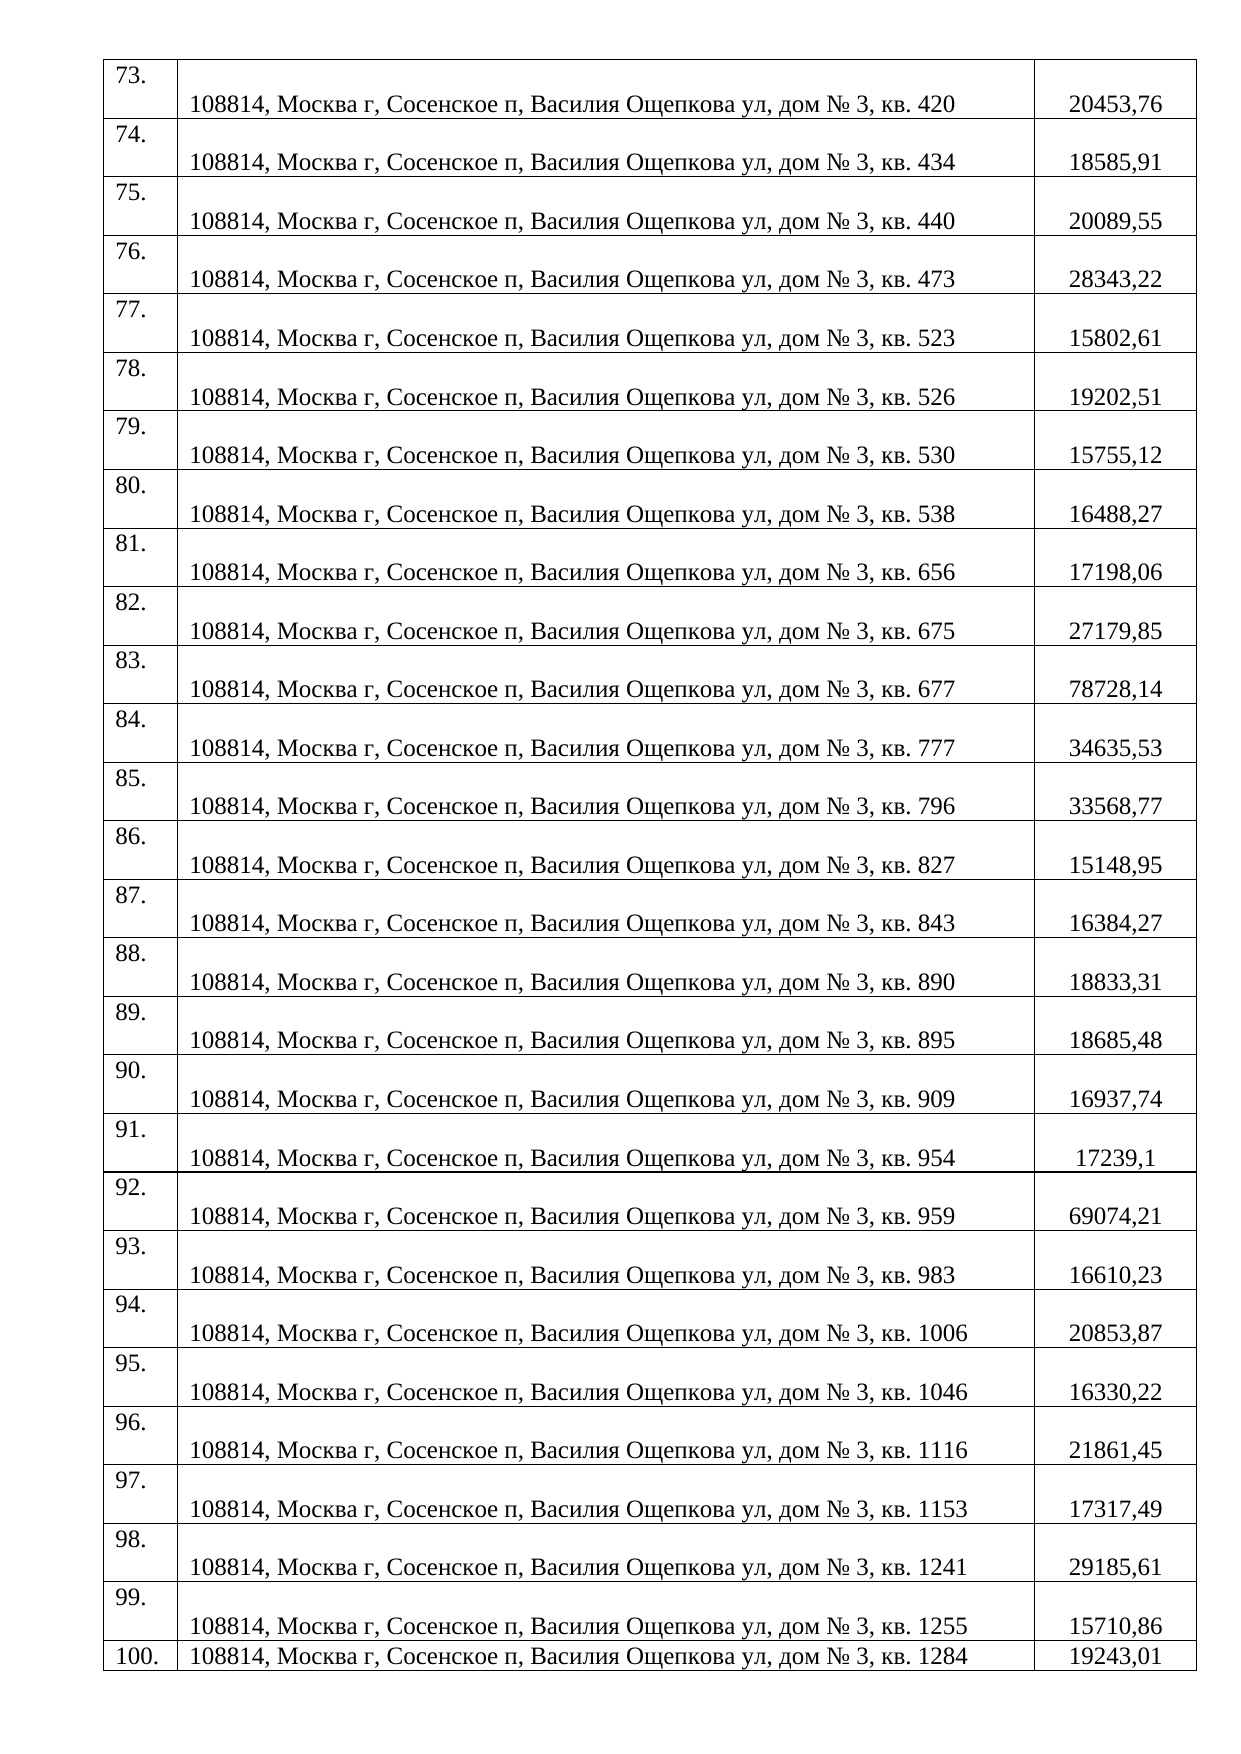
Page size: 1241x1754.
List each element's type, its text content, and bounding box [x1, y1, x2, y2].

table_cell [104, 119, 177, 176]
table_cell 108814, Москва г, Сосенское п, Василия Ощепкова ул, дом № 3, кв. 473 [178, 236, 1034, 293]
table_cell 15148,95 [1035, 821, 1196, 879]
table_cell [104, 821, 177, 879]
table_cell [104, 353, 177, 410]
table_cell [104, 177, 177, 235]
table_cell [104, 763, 177, 820]
table_cell 108814, Москва г, Сосенское п, Василия Ощепкова ул, дом № 3, кв. 983 [178, 1231, 1034, 1288]
table_cell 108814, Москва г, Сосенское п, Василия Ощепкова ул, дом № 3, кв. 1153 [178, 1465, 1034, 1523]
table_cell [104, 1348, 177, 1406]
table_cell 108814, Москва г, Сосенское п, Василия Ощепкова ул, дом № 3, кв. 843 [178, 880, 1034, 937]
table_cell 28343,22 [1035, 236, 1196, 293]
table_cell [104, 529, 177, 586]
table_cell 108814, Москва г, Сосенское п, Василия Ощепкова ул, дом № 3, кв. 890 [178, 938, 1034, 996]
table_cell 108814, Москва г, Сосенское п, Василия Ощепкова ул, дом № 3, кв. 526 [178, 353, 1034, 410]
table_cell 34635,53 [1035, 704, 1196, 762]
table_cell 108814, Москва г, Сосенское п, Василия Ощепкова ул, дом № 3, кв. 538 [178, 470, 1034, 527]
table_cell 108814, Москва г, Сосенское п, Василия Ощепкова ул, дом № 3, кв. 959 [178, 1173, 1034, 1230]
table_cell 29185,61 [1035, 1524, 1196, 1581]
table_cell 16384,27 [1035, 880, 1196, 937]
table_cell 108814, Москва г, Сосенское п, Василия Ощепкова ул, дом № 3, кв. 1116 [178, 1407, 1034, 1464]
table_cell 108814, Москва г, Сосенское п, Василия Ощепкова ул, дом № 3, кв. 675 [178, 587, 1034, 644]
table_cell 108814, Москва г, Сосенское п, Василия Ощепкова ул, дом № 3, кв. 796 [178, 763, 1034, 820]
table_cell [104, 236, 177, 293]
table_cell [104, 294, 177, 352]
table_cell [178, 1641, 1034, 1669]
table_cell 108814, Москва г, Сосенское п, Василия Ощепкова ул, дом № 3, кв. 895 [178, 997, 1034, 1054]
table_cell 17198,06 [1035, 529, 1196, 586]
table_cell 108814, Москва г, Сосенское п, Василия Ощепкова ул, дом № 3, кв. 1255 [178, 1582, 1034, 1640]
table_cell [104, 704, 177, 762]
table_cell 16330,22 [1035, 1348, 1196, 1406]
table_cell 108814, Москва г, Сосенское п, Василия Ощепкова ул, дом № 3, кв. 1241 [178, 1524, 1034, 1581]
table_cell 16488,27 [1035, 470, 1196, 527]
table_cell [104, 1114, 177, 1171]
table_cell 18833,31 [1035, 938, 1196, 996]
table_cell [104, 1524, 177, 1581]
table_cell 17239,1 [1035, 1114, 1196, 1171]
table_cell 20853,87 [1035, 1290, 1196, 1347]
table_cell 20089,55 [1035, 177, 1196, 235]
table_cell 21861,45 [1035, 1407, 1196, 1464]
table_cell 17317,49 [1035, 1465, 1196, 1523]
table_cell 20453,76 [1035, 60, 1196, 118]
table_cell 15710,86 [1035, 1582, 1196, 1640]
table_cell 108814, Москва г, Сосенское п, Василия Ощепкова ул, дом № 3, кв. 677 [178, 646, 1034, 703]
table_cell [104, 938, 177, 996]
table_cell 108814, Москва г, Сосенское п, Василия Ощепкова ул, дом № 3, кв. 1046 [178, 1348, 1034, 1406]
table_cell [104, 1055, 177, 1113]
table_cell 108814, Москва г, Сосенское п, Василия Ощепкова ул, дом № 3, кв. 954 [178, 1114, 1034, 1171]
table_cell 19202,51 [1035, 353, 1196, 410]
table_cell 69074,21 [1035, 1173, 1196, 1230]
table_cell [104, 997, 177, 1054]
table_cell 108814, Москва г, Сосенское п, Василия Ощепкова ул, дом № 3, кв. 434 [178, 119, 1034, 176]
table_cell [104, 1173, 177, 1230]
table_cell [104, 880, 177, 937]
table_cell 78728,14 [1035, 646, 1196, 703]
table_cell [104, 1582, 177, 1640]
table_cell 108814, Москва г, Сосенское п, Василия Ощепкова ул, дом № 3, кв. 777 [178, 704, 1034, 762]
table_cell 19243,01 [1035, 1641, 1196, 1669]
table_cell 15755,12 [1035, 411, 1196, 469]
table_cell [104, 1407, 177, 1464]
table_cell 15802,61 [1035, 294, 1196, 352]
table_cell 18585,91 [1035, 119, 1196, 176]
table_cell 108814, Москва г, Сосенское п, Василия Ощепкова ул, дом № 3, кв. 523 [178, 294, 1034, 352]
table_cell [104, 1465, 177, 1523]
table_cell [104, 1231, 177, 1288]
table_cell [104, 60, 177, 118]
table_cell 33568,77 [1035, 763, 1196, 820]
table_cell 108814, Москва г, Сосенское п, Василия Ощепкова ул, дом № 3, кв. 440 [178, 177, 1034, 235]
table_cell 108814, Москва г, Сосенское п, Василия Ощепкова ул, дом № 3, кв. 1006 [178, 1290, 1034, 1347]
table_cell [104, 1290, 177, 1347]
table_cell [104, 411, 177, 469]
table_cell 18685,48 [1035, 997, 1196, 1054]
table_cell [104, 1641, 177, 1669]
table_cell 16937,74 [1035, 1055, 1196, 1113]
table_cell 108814, Москва г, Сосенское п, Василия Ощепкова ул, дом № 3, кв. 656 [178, 529, 1034, 586]
table_cell 108814, Москва г, Сосенское п, Василия Ощепкова ул, дом № 3, кв. 909 [178, 1055, 1034, 1113]
table_cell 108814, Москва г, Сосенское п, Василия Ощепкова ул, дом № 3, кв. 530 [178, 411, 1034, 469]
table_cell 16610,23 [1035, 1231, 1196, 1288]
table_cell 108814, Москва г, Сосенское п, Василия Ощепкова ул, дом № 3, кв. 420 [178, 60, 1034, 118]
table_cell 108814, Москва г, Сосенское п, Василия Ощепкова ул, дом № 3, кв. 827 [178, 821, 1034, 879]
table_cell [104, 470, 177, 527]
table_cell [104, 587, 177, 644]
table_cell [104, 646, 177, 703]
table_cell 27179,85 [1035, 587, 1196, 644]
